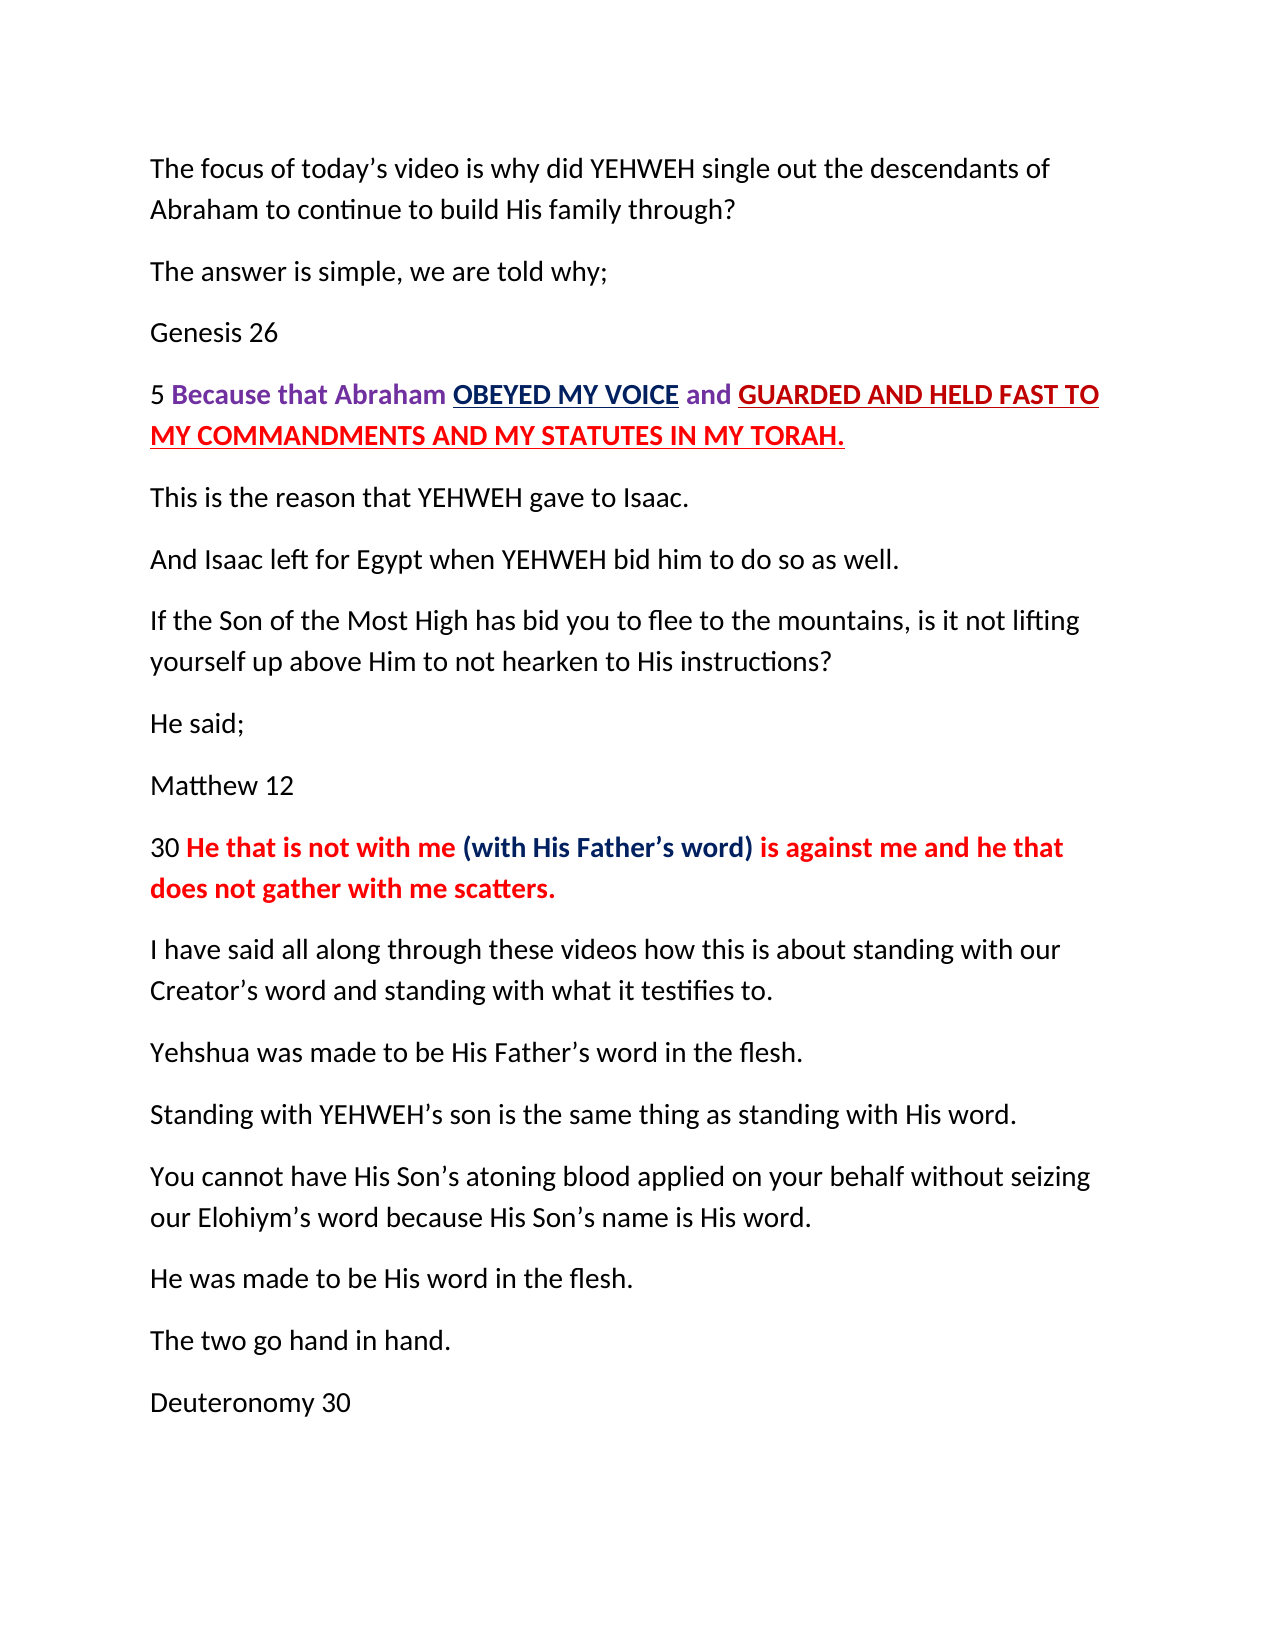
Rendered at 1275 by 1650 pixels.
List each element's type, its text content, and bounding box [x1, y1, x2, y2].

text He said; [150, 705, 1125, 741]
text And Isaac left for Egypt when YEHWEH bid him to do so as well. [150, 541, 1125, 576]
text Genesis 26 [150, 314, 1125, 350]
text The answer is simple, we are told why; [150, 253, 1125, 288]
text 30 He that is not with me (with His Father’s word) is against me and he that does not gather with me scatters. [150, 829, 1125, 905]
text Deuteronomy 30 [150, 1384, 1125, 1419]
text Standing with YEHWEH’s son is the same thing as standing with His word. [150, 1096, 1125, 1132]
text I have said all along through these videos how this is about standing with our Creator’s word and standing with what it testifies to. [150, 931, 1125, 1008]
text The focus of today’s video is why did YEHWEH single out the descendants of Abraham to continue to build His family through? [150, 150, 1125, 227]
text 5 Because that Abraham OBEYED MY VOICE and GUARDED AND HELD FAST TO MY COMMANDMENTS AND MY STATUTES IN MY TORAH. [150, 376, 1125, 453]
text Yehshua was made to be His Father’s word in the flesh. [150, 1034, 1125, 1070]
text You cannot have His Son’s atoning blood applied on your behalf without seizing our Elohiym’s word because His Son’s name is His word. [150, 1158, 1125, 1234]
text This is the reason that YEHWEH gave to Isaac. [150, 479, 1125, 514]
text If the Son of the Most High has bid you to flee to the mountains, is it not lifting yourself up above Him to not hearken to His instructions? [150, 602, 1125, 679]
text The two go hand in hand. [150, 1322, 1125, 1358]
text Matthew 12 [150, 767, 1125, 803]
text He was made to be His word in the flesh. [150, 1260, 1125, 1296]
